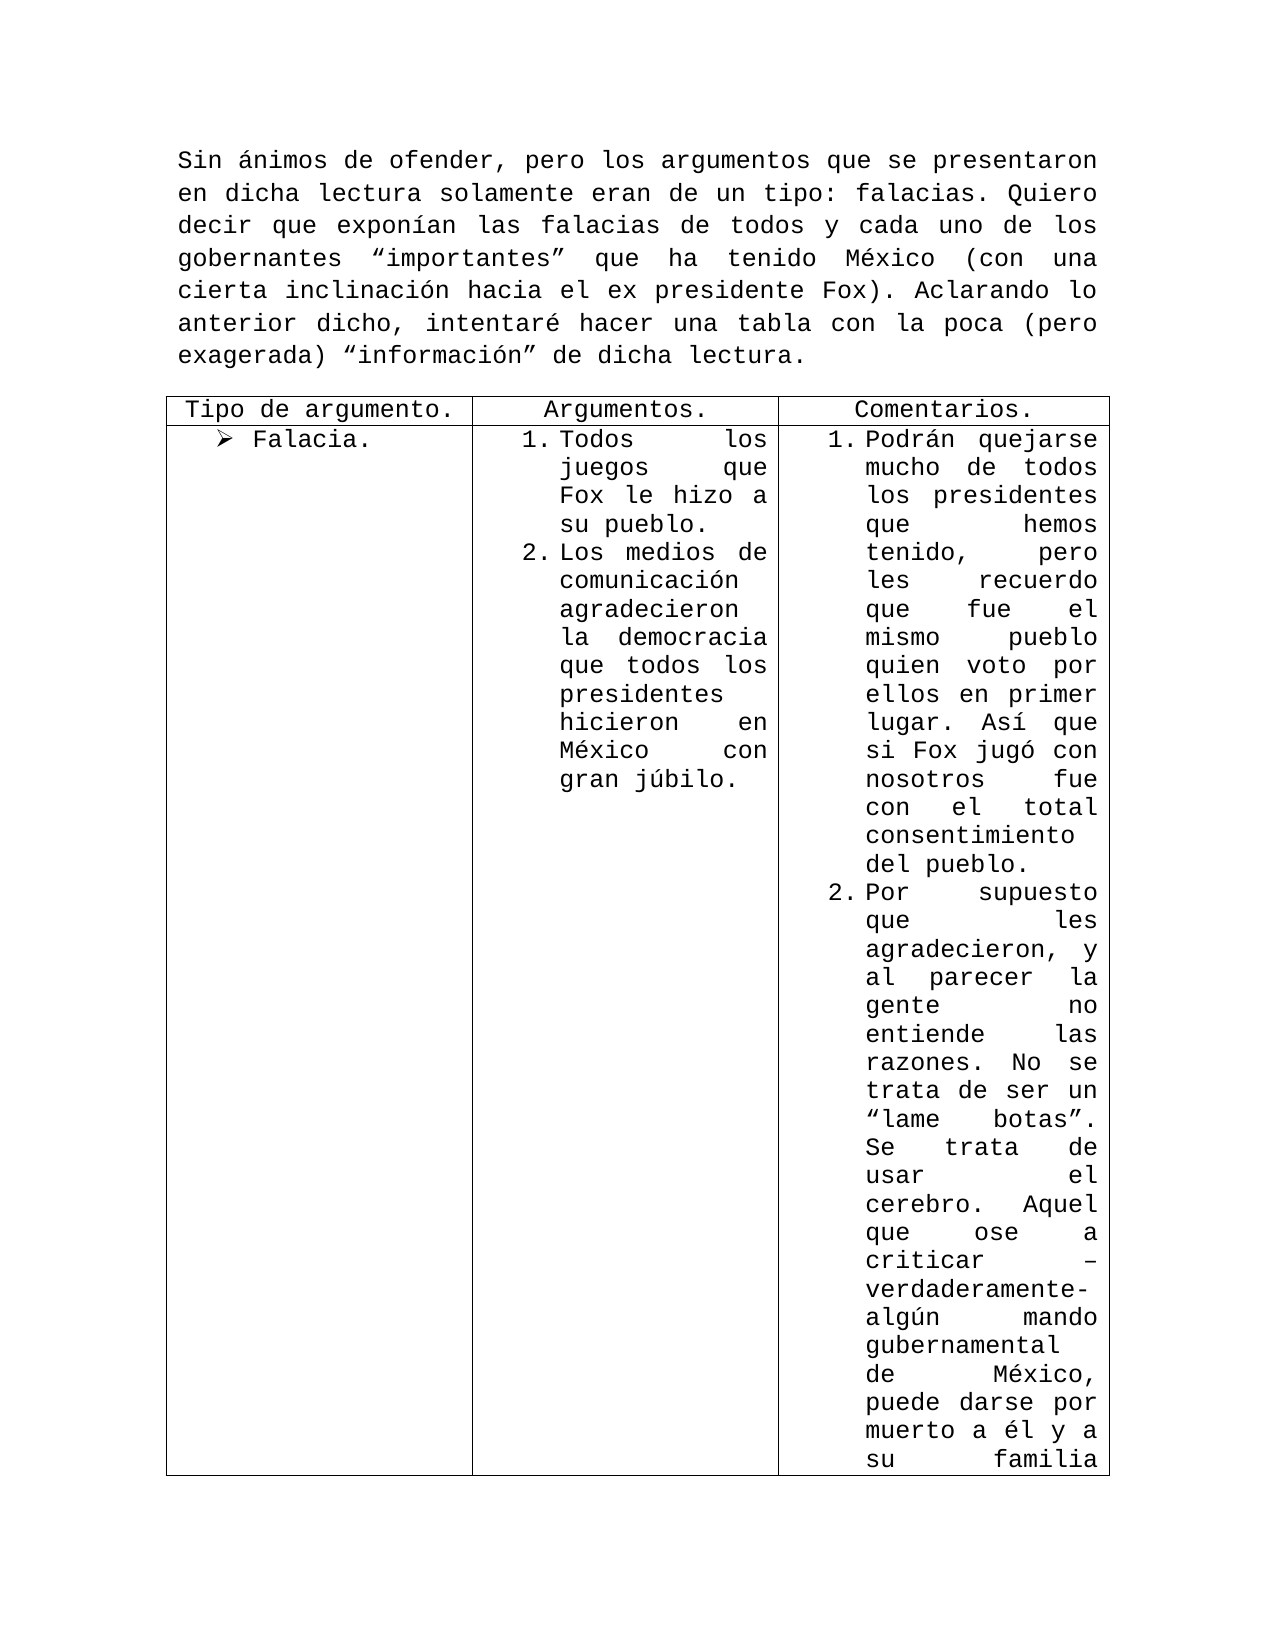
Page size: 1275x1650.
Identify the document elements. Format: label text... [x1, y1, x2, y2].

text Sin ánimos de ofender, pero los argumentos que se presentaron en dicha lectura solamente eran de un tipo: falacias. Quiero decir que exponían las falacias de todos y cada uno de los gobernantes “importantes” que ha tenido México (con una cierta inclinación hacia el ex presidente Fox). Aclarando lo anterior dicho, intentaré hacer una tabla con la poca (pero exagerada) “información” de dicha lectura. [177, 148, 1098, 371]
table_header Argumentos. [473, 397, 778, 425]
table_cell Falacia. [167, 426, 472, 1475]
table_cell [779, 426, 1109, 1475]
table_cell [473, 426, 778, 1475]
table_header Tipo de argumento. [167, 397, 472, 425]
table_header Comentarios. [779, 397, 1109, 425]
